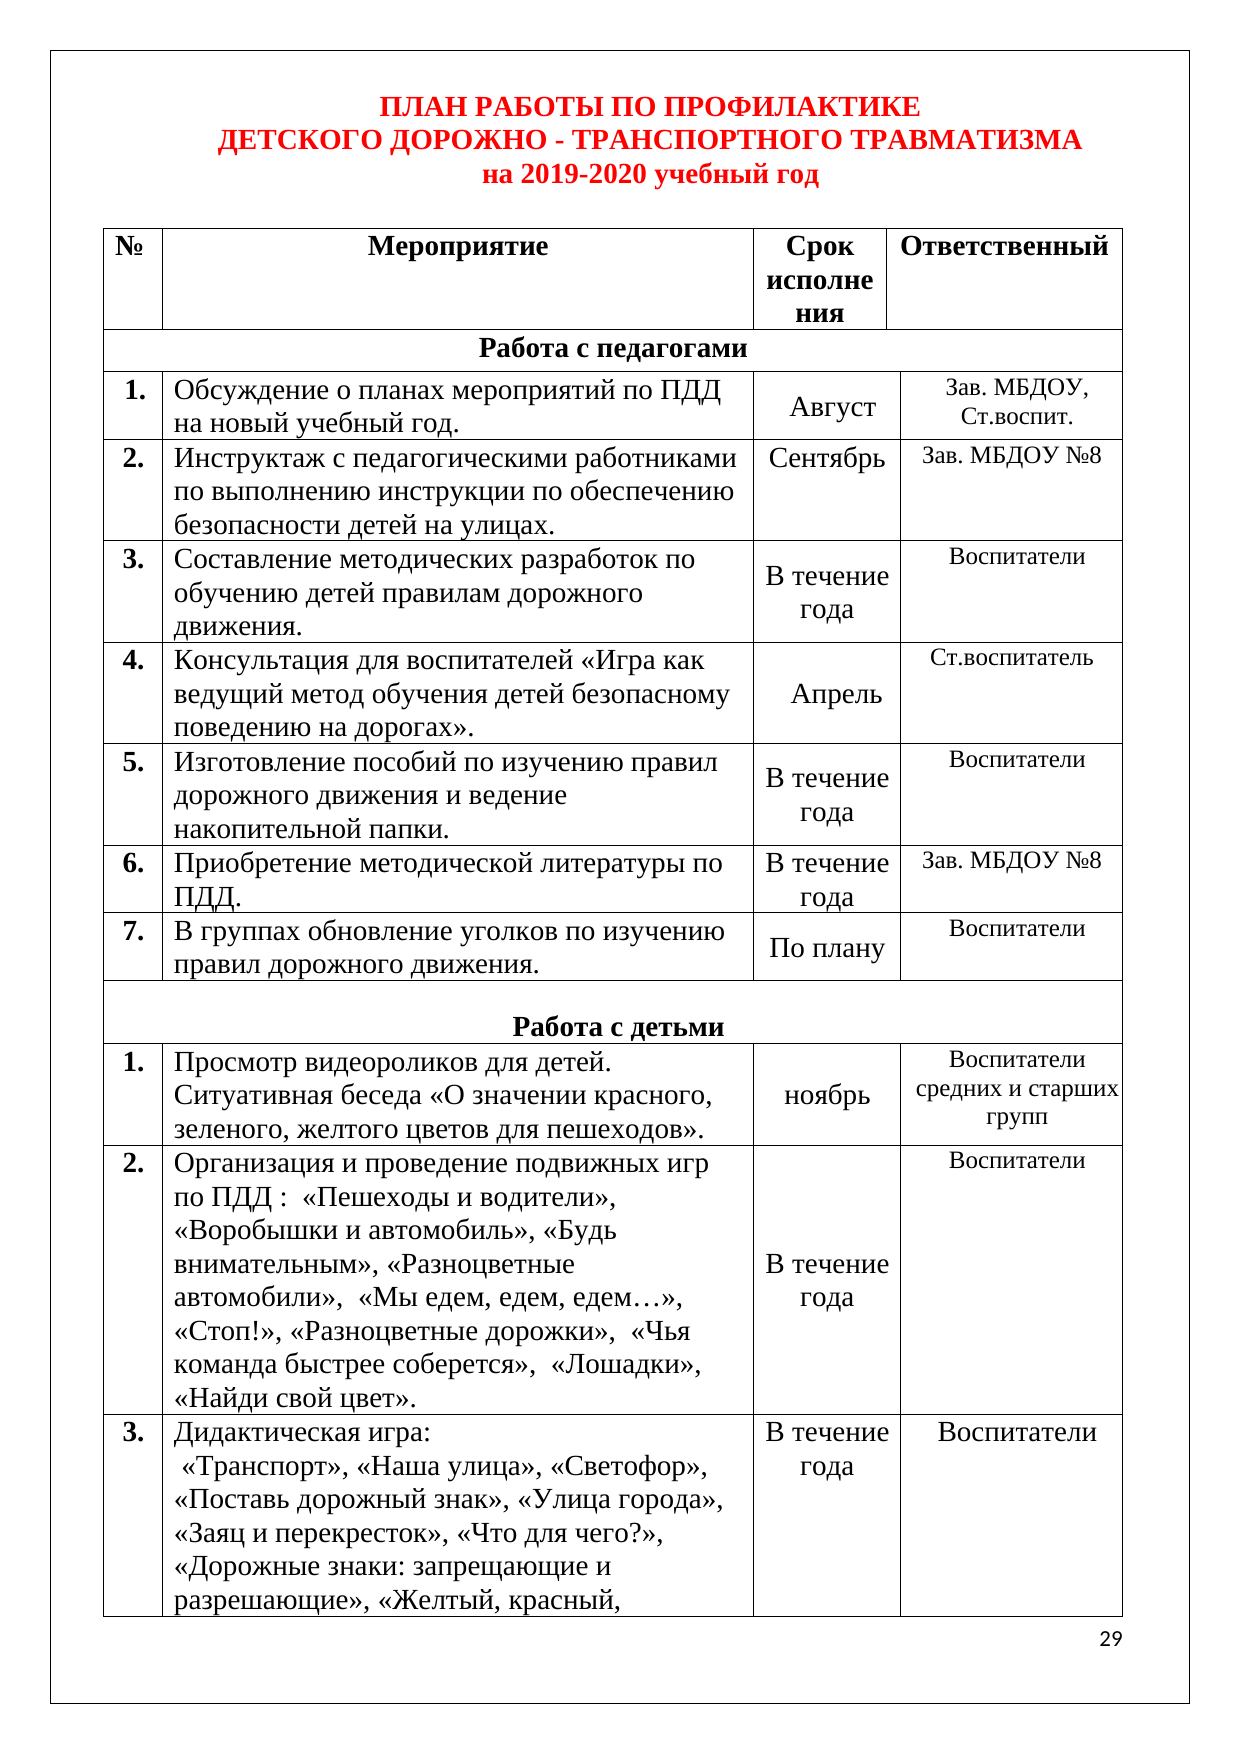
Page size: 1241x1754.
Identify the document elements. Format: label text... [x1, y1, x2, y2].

table_cell В течение года [754, 1146, 900, 1413]
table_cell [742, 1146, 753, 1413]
table_cell 1. [104, 1044, 162, 1144]
table_cell Воспитатели [901, 541, 1122, 642]
table_cell 4. [104, 643, 162, 743]
list ПЛАН РАБОТЫ ПО ПРОФИЛАКТИКЕ [178, 89, 1122, 122]
table_cell Апрель [754, 643, 900, 743]
table_header Ответственный [887, 229, 1122, 329]
table_header Мероприятие [163, 229, 753, 329]
table_cell Зав. МБДОУ, Ст.воспит. [901, 372, 1122, 439]
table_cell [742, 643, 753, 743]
table_cell 3. [104, 1415, 162, 1616]
table_cell В течение года [754, 1415, 900, 1616]
table_cell Сентябрь [754, 440, 900, 540]
table_cell 2. [104, 440, 162, 540]
table_cell По плану [754, 913, 900, 980]
table_cell Воспитатели [901, 1415, 1122, 1616]
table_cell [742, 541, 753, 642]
list на 2019-2020 учебный год [178, 156, 1122, 189]
table_cell Ст.воспитатель [901, 643, 1122, 743]
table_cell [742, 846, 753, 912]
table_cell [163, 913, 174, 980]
table_cell Воспитатели [901, 744, 1122, 844]
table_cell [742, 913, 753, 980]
list ДЕТСКОГО ДОРОЖНО - ТРАНСПОРТНОГО ТРАВМАТИЗМА [178, 122, 1122, 156]
table_cell Работа с педагогами [104, 330, 1122, 371]
table_cell 3. [104, 541, 162, 642]
table_cell Зав. МБДОУ №8 [901, 440, 1122, 540]
table_cell Зав. МБДОУ №8 [901, 846, 1122, 912]
table_cell 2. [104, 1146, 162, 1413]
table_cell Воспитатели средних и старших групп [901, 1044, 1122, 1144]
table_cell В течение года [754, 541, 900, 642]
table_cell ноябрь [754, 1044, 900, 1144]
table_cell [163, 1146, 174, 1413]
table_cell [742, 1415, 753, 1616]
table_cell 7. [104, 913, 162, 980]
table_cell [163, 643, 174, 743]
table_cell В течение года [754, 744, 900, 844]
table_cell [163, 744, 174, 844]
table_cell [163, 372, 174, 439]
table_cell 6. [104, 846, 162, 912]
table_cell Воспитатели [901, 913, 1122, 980]
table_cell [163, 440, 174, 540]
table_cell 5. [104, 744, 162, 844]
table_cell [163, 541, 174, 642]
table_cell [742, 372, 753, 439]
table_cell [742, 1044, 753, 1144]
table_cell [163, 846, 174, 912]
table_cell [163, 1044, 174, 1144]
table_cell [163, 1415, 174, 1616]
table_cell Август [754, 372, 900, 439]
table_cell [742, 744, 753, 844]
table_cell Воспитатели [901, 1146, 1122, 1413]
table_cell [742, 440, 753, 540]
table_header № [104, 229, 162, 329]
table_cell 1. [104, 372, 162, 439]
